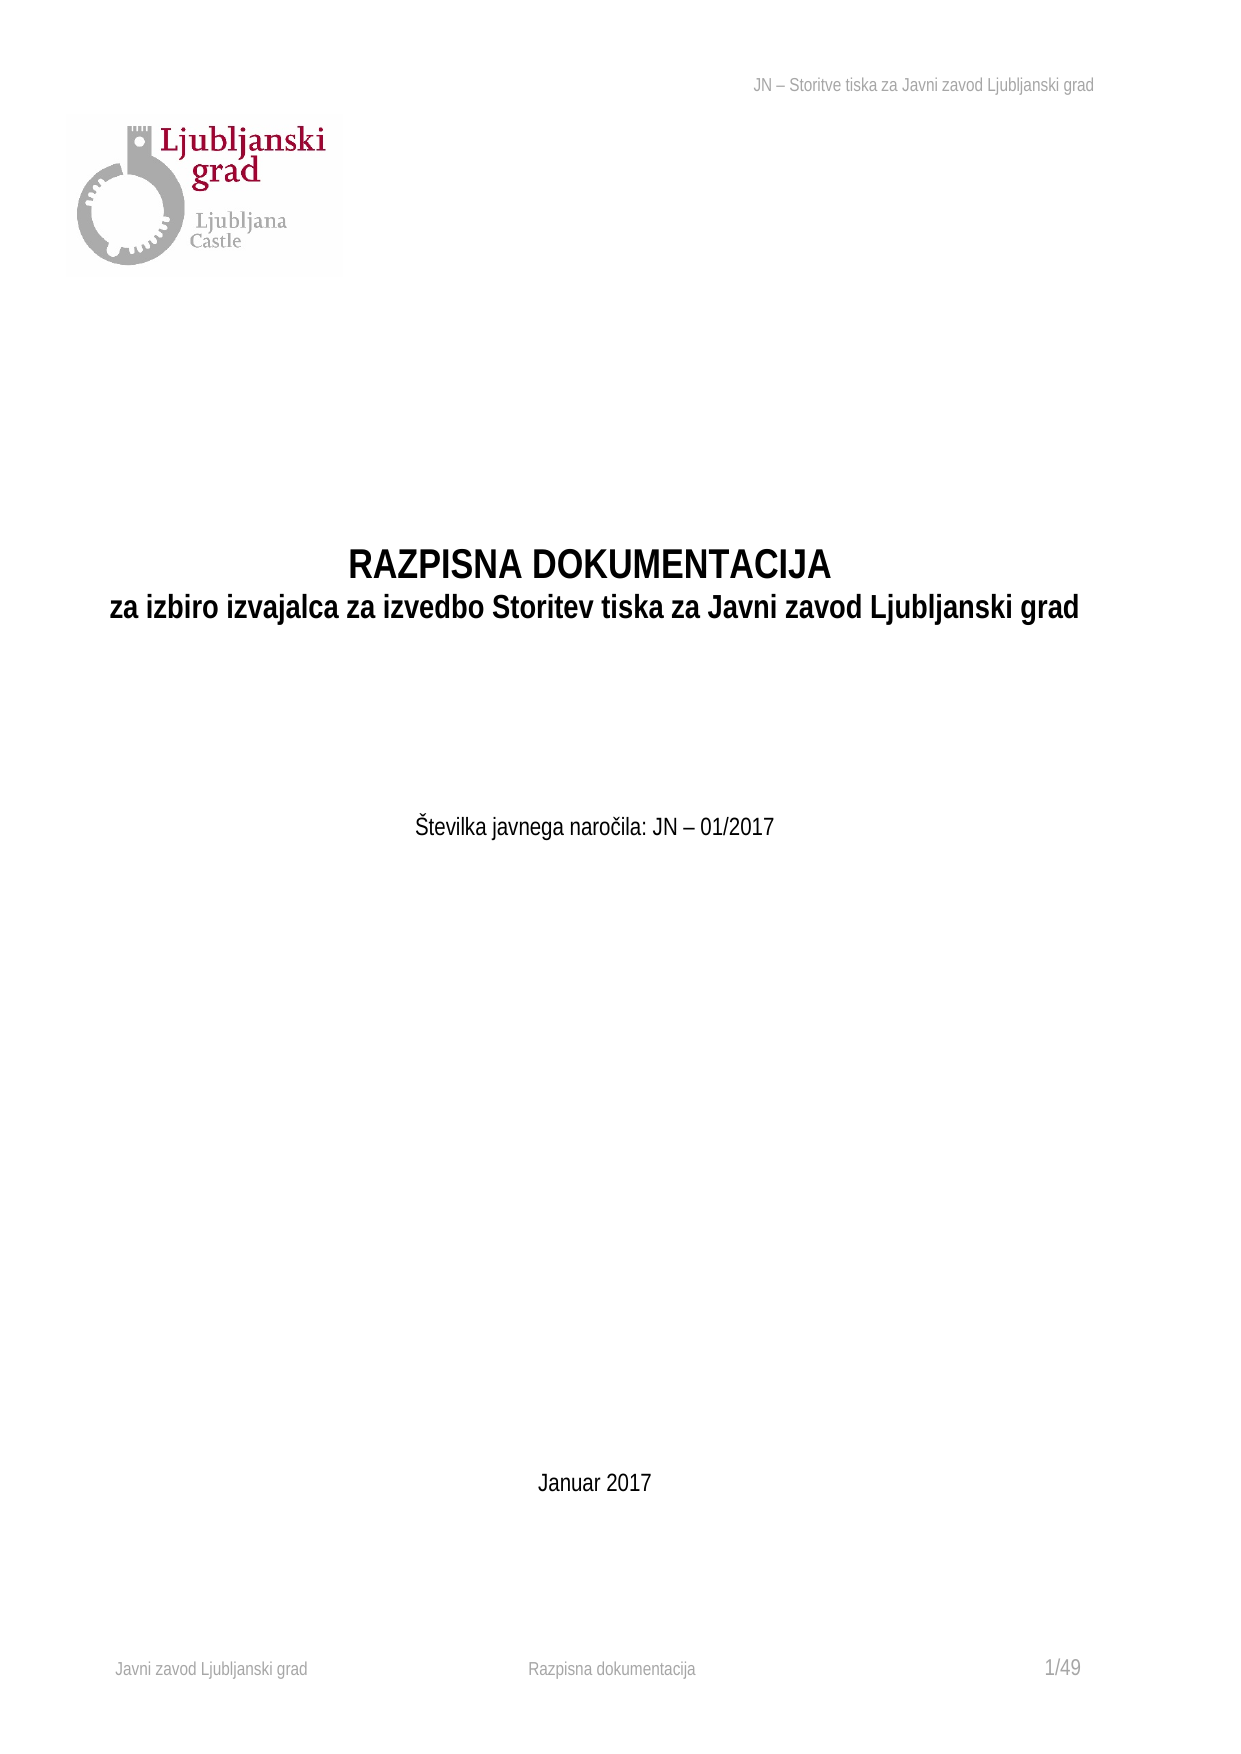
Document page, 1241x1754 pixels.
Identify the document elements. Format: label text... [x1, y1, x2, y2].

picture [65, 114, 343, 277]
text za izbiro izvajalca za izvedbo Storitev tiska za Javni zavod Ljubljanski grad [95, 587, 1094, 626]
text RAZPISNA DOKUMENTACIJA [95, 539, 1094, 587]
text Številka javnega naročila: JN – 01/2017 [95, 812, 1094, 841]
text Januar 2017 [95, 1468, 1094, 1497]
